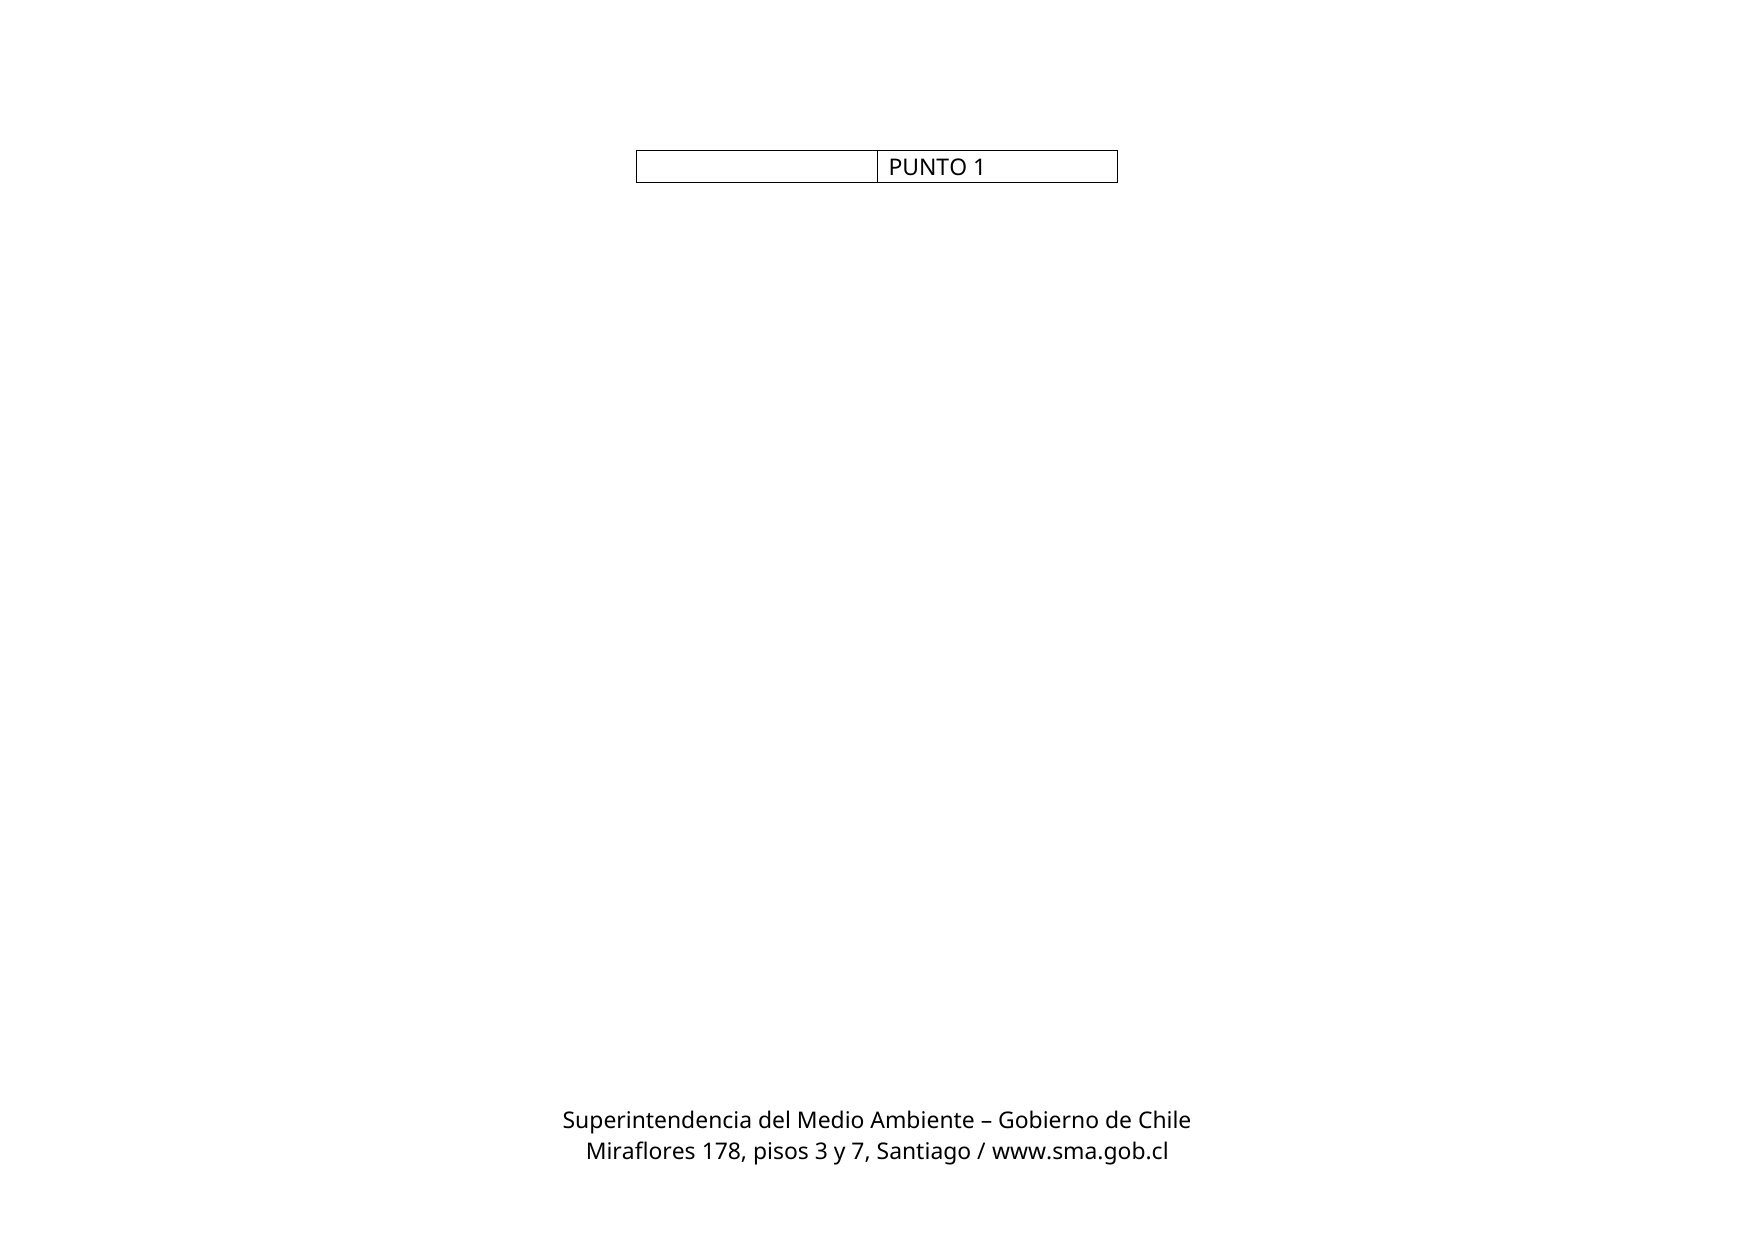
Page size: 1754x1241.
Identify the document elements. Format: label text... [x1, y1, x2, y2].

table_cell 1 [637, 151, 877, 182]
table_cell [878, 151, 1117, 182]
